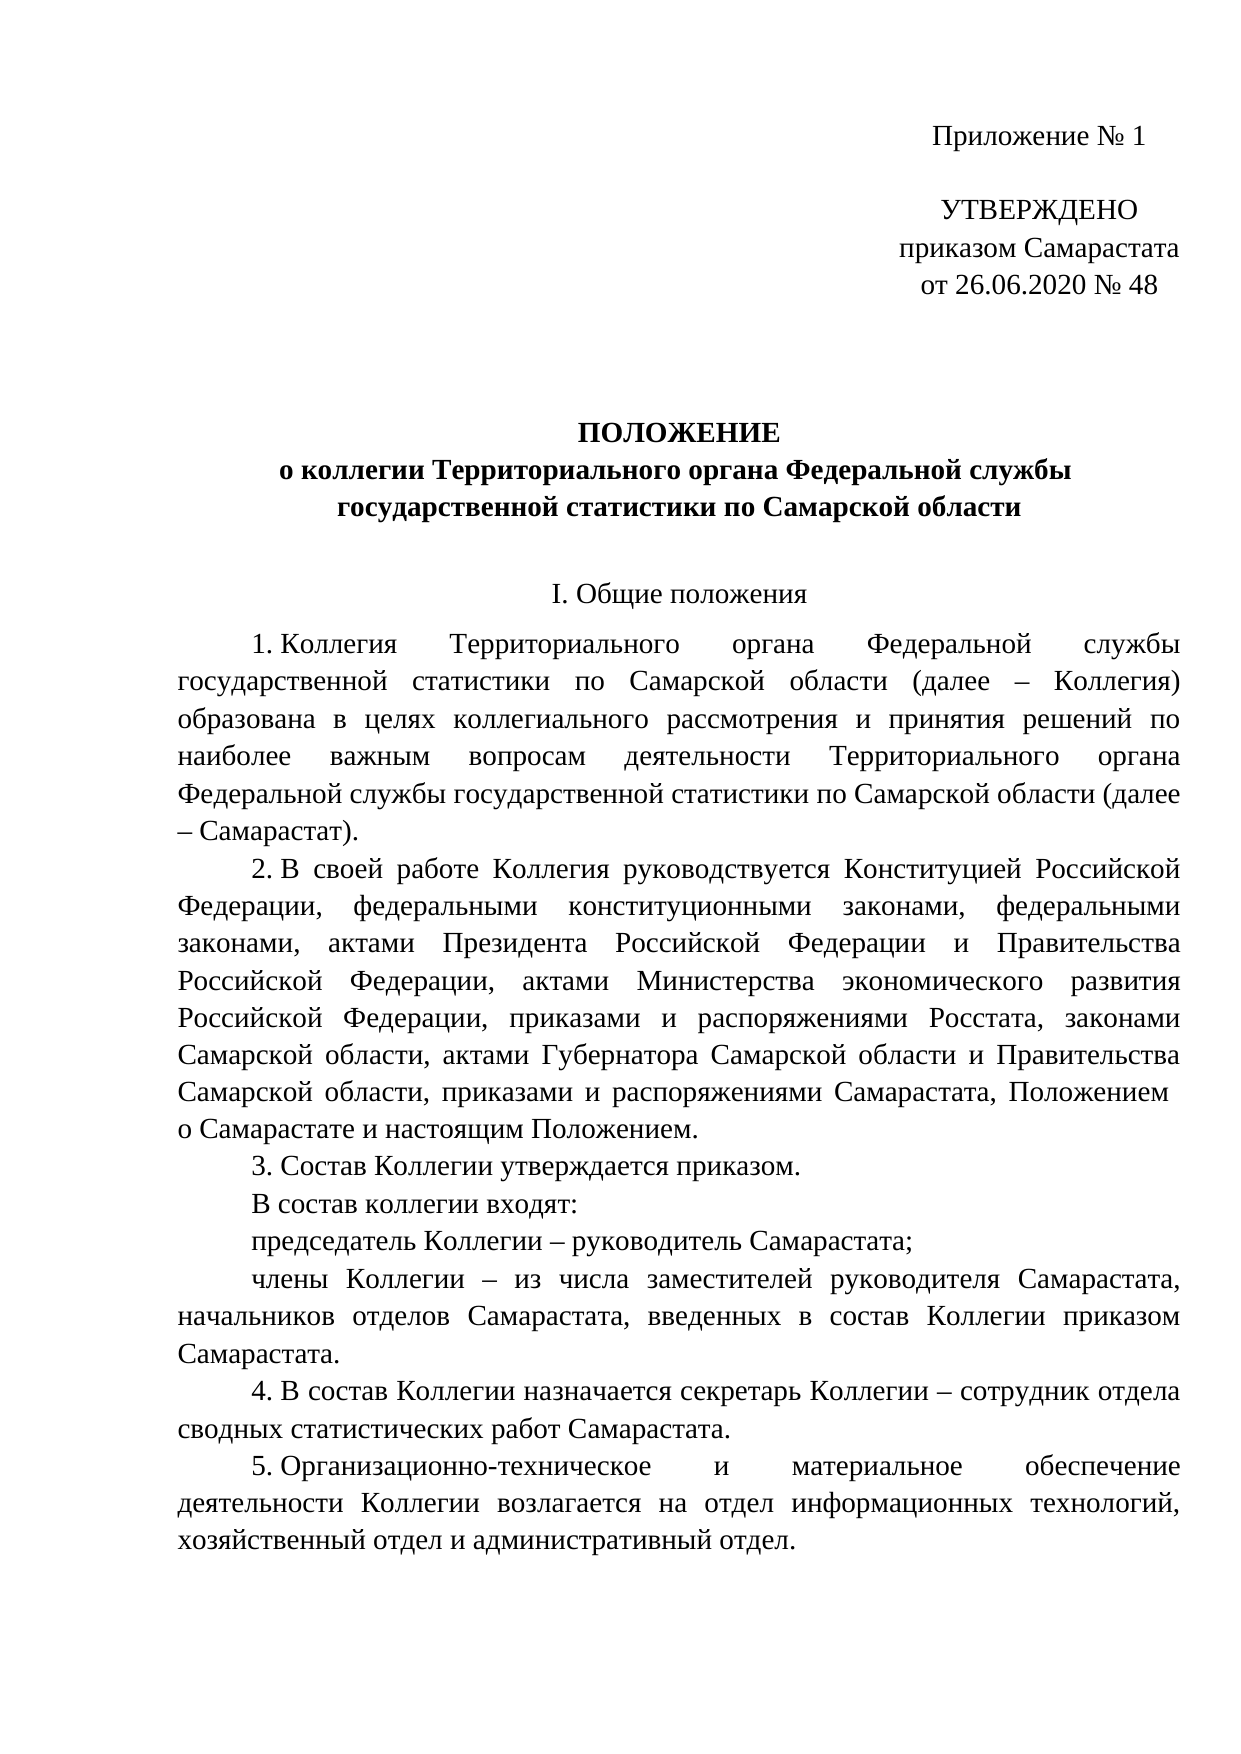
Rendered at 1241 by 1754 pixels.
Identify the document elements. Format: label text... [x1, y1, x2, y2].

table_header Приложение № 1 УТВЕРЖДЕНО приказом Самарастата от 26.06.2020 № 48 [886, 118, 1192, 303]
list В состав Коллегии назначается секретарь Коллегии – сотрудник отдела сводных статистических работ Самарастата. [177, 1373, 1181, 1444]
list Организационно-техническое и материальное обеспечение деятельности Коллегии возлагается на отдел информационных технологий, хозяйственный отдел и административный отдел. [177, 1448, 1181, 1556]
text I. Общие положения [177, 576, 1181, 609]
list В состав коллегии входят: [177, 1186, 1181, 1219]
text ПОЛОЖЕНИЕ [177, 415, 1181, 448]
list председатель Коллегии – руководитель Самарастата; [177, 1223, 1181, 1257]
list Состав Коллегии утверждается приказом. [177, 1148, 1181, 1182]
list Коллегия Территориального органа Федеральной службы государственной статистики по Самарской области (далее – Коллегия) образована в целях коллегиального рассмотрения и принятия решений по наиболее важным вопросам деятельности Территориального органа Федеральной службы государственной статистики по Самарской области (далее – Самарастат). [177, 626, 1181, 847]
list В своей работе Коллегия руководствуется Конституцией Российской Федерации, федеральными конституционными законами, федеральными законами, актами Президента Российской Федерации и Правительства Российской Федерации, актами Министерства экономического развития Российской Федерации, приказами и распоряжениями Росстата, законами Самарской области, актами Губернатора Самарской области и Правительства Самарской области, приказами и распоряжениями Самарастата, Положением о Самарастате и настоящим Положением. [177, 851, 1181, 1145]
list члены Коллегии – из числа заместителей руководителя Самарастата, начальников отделов Самарастата, введенных в состав Коллегии приказом Самарастата. [177, 1261, 1181, 1369]
text о коллегии Территориального органа Федеральной службы государственной статистики по Самарской области [177, 452, 1181, 523]
